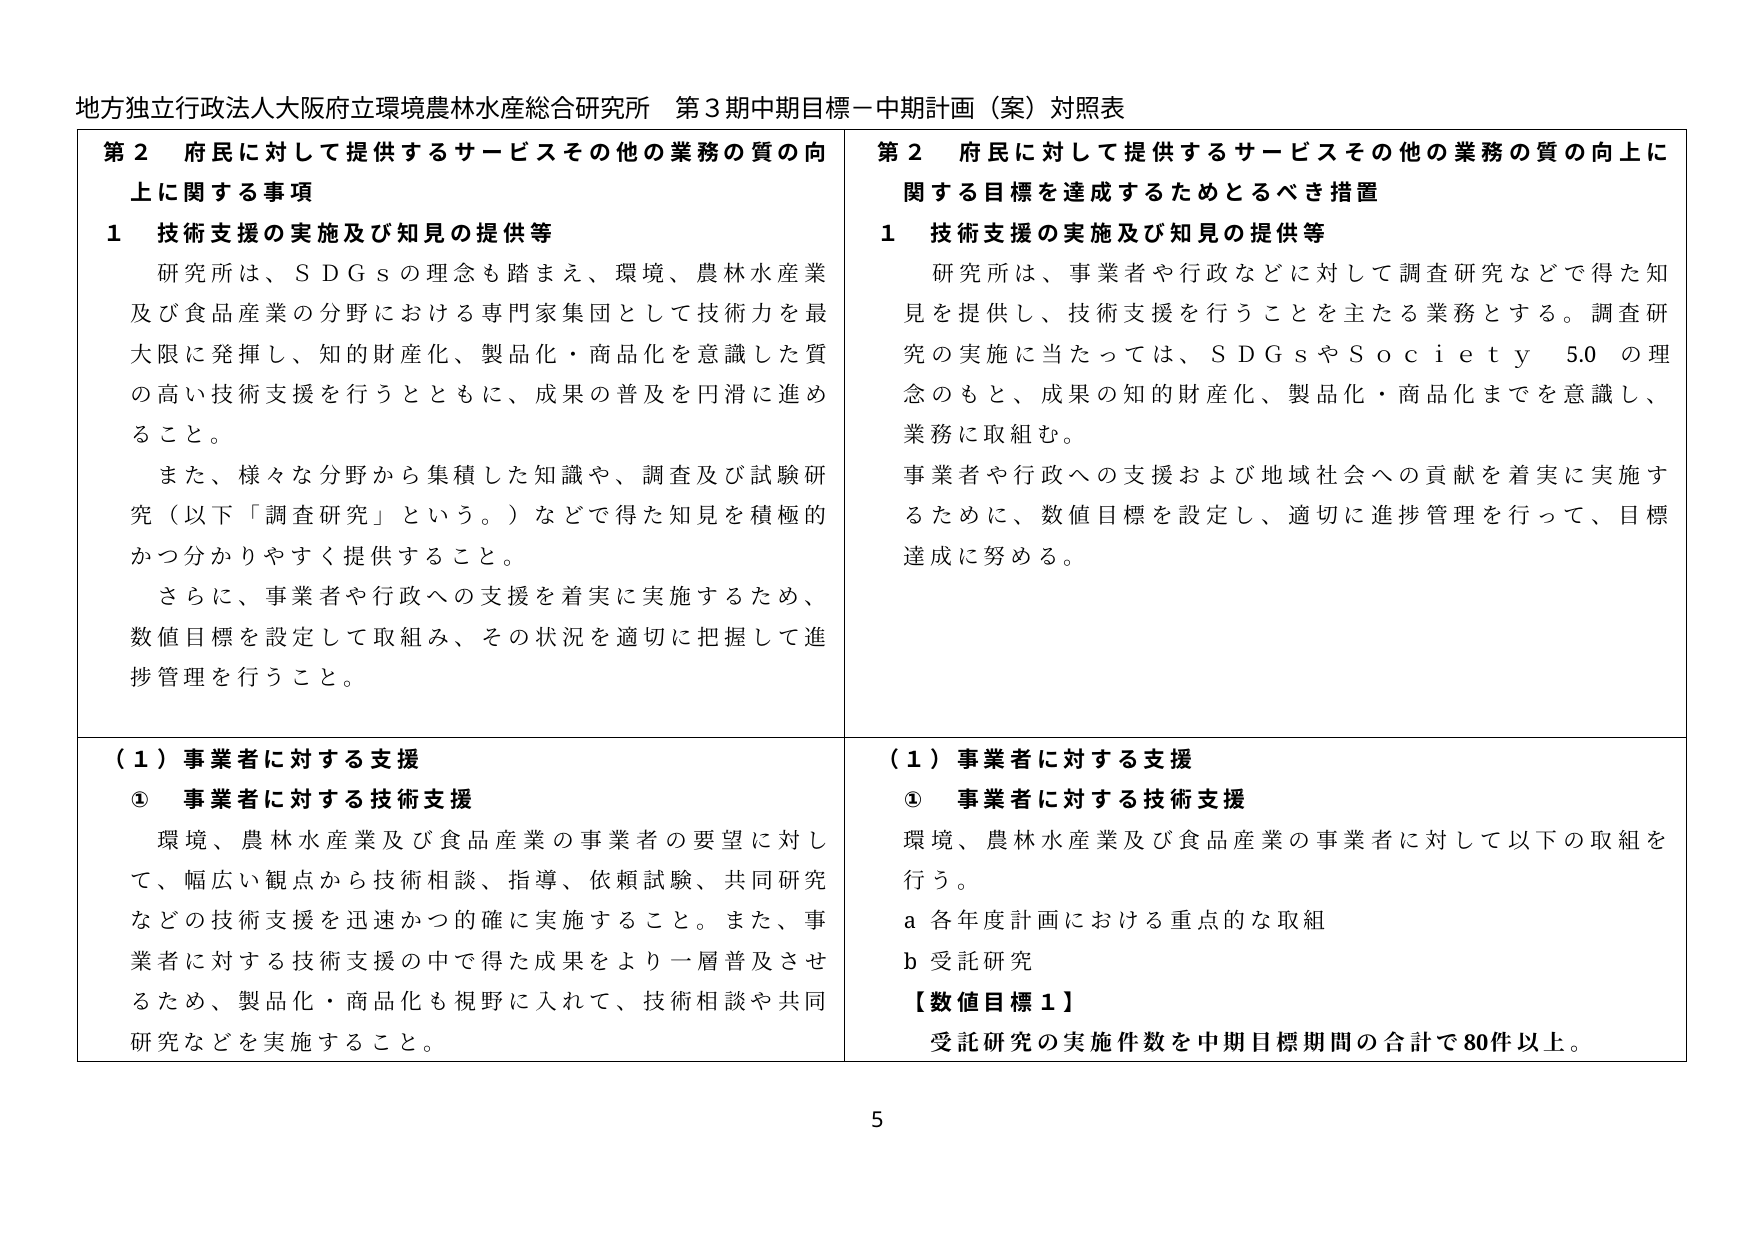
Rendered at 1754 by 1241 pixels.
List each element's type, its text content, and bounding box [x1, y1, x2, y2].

table_header 第２ 府民に対して提供するサービスその他の業務の質の向上に関する目標を達成するためとるべき措置 １ 技術支援の実施及び知見の提供等 研究所は、事業者や行政などに対して調査研究などで得た知見を提供し、技術支援を行うことを主たる業務とする。調査研究の実施に当たっては、ＳＤＧｓやＳｏｃｉｅｔｙ 5.0の理念のもと、成果の知的財産化、製品化・商品化までを意識し、業務に取組む。 事業者や行政への支援および地域社会への貢献を着実に実施するために、数値目標を設定し、適切に進捗管理を行って、目標達成に努める。 [845, 130, 1686, 737]
table_header 第２ 府民に対して提供するサービスその他の業務の質の向上に関する事項 １ 技術支援の実施及び知見の提供等 研究所は、ＳＤＧｓの理念も踏まえ、環境、農林水産業及び食品産業の分野における専門家集団として技術力を最大限に発揮し、知的財産化、製品化・商品化を意識した質の高い技術支援を行うとともに、成果の普及を円滑に進めること。 また、様々な分野から集積した知識や、調査及び試験研究（以下「調査研究」という。）などで得た知見を積極的かつ分かりやすく提供すること。 さらに、事業者や行政への支援を着実に実施するため、数値目標を設定して取組み、その状況を適切に把握して進捗管理を行うこと。 [78, 130, 844, 737]
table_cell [78, 738, 844, 1061]
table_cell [845, 738, 1686, 1061]
